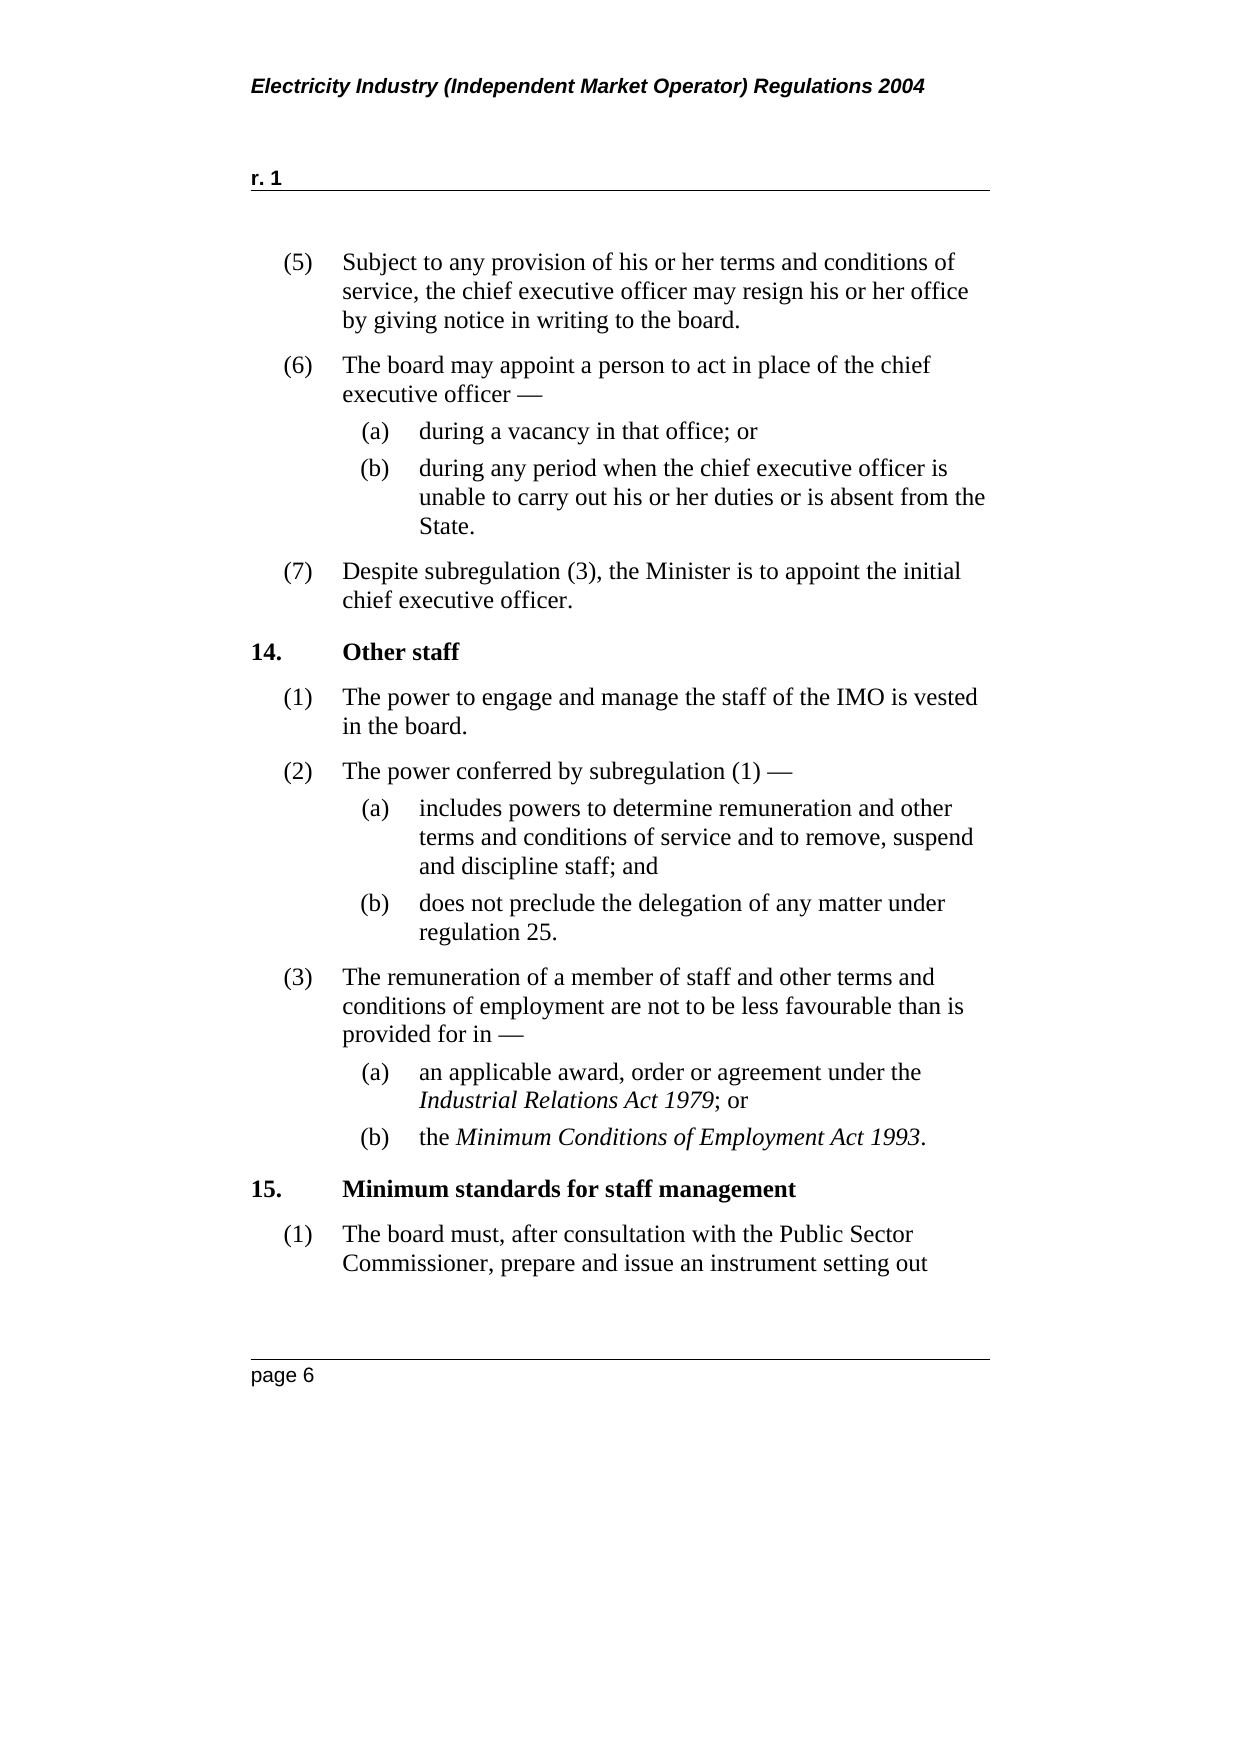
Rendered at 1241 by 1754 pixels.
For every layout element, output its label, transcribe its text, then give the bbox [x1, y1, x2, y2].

text (a) during a vacancy in that office; or [251, 416, 990, 445]
text (7) Despite subregulation (3), the Minister is to appoint the initial chief executive officer. [251, 556, 990, 614]
text (6) The board may appoint a person to act in place of the chief executive officer — [251, 350, 990, 408]
subtitle 14. Other staff [251, 637, 990, 665]
text (b) does not preclude the delegation of any matter under regulation 25. [251, 888, 990, 945]
text (2) The power conferred by subregulation (1) — [251, 756, 990, 785]
subtitle 15. Minimum standards for staff management [251, 1174, 990, 1203]
text (5) Subject to any provision of his or her terms and conditions of service, the chief executive officer may resign his or her office by giving notice in writing to the board. [251, 247, 990, 334]
text (a) an applicable award, order or agreement under the Industrial Relations Act 1979; or [251, 1057, 990, 1114]
text (b) the Minimum Conditions of Employment Act 1993. [251, 1122, 990, 1151]
text (1) The power to engage and manage the staff of the IMO is vested in the board. [251, 682, 990, 739]
text (a) includes powers to determine remuneration and other terms and conditions of service and to remove, suspend and discipline staff; and [251, 793, 990, 879]
text (3) The remuneration of a member of staff and other terms and conditions of employment are not to be less favourable than is provided for in — [251, 962, 990, 1048]
text (b) during any period when the chief executive officer is unable to carry out his or her duties or is absent from the State. [251, 453, 990, 539]
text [251, 1219, 990, 1277]
